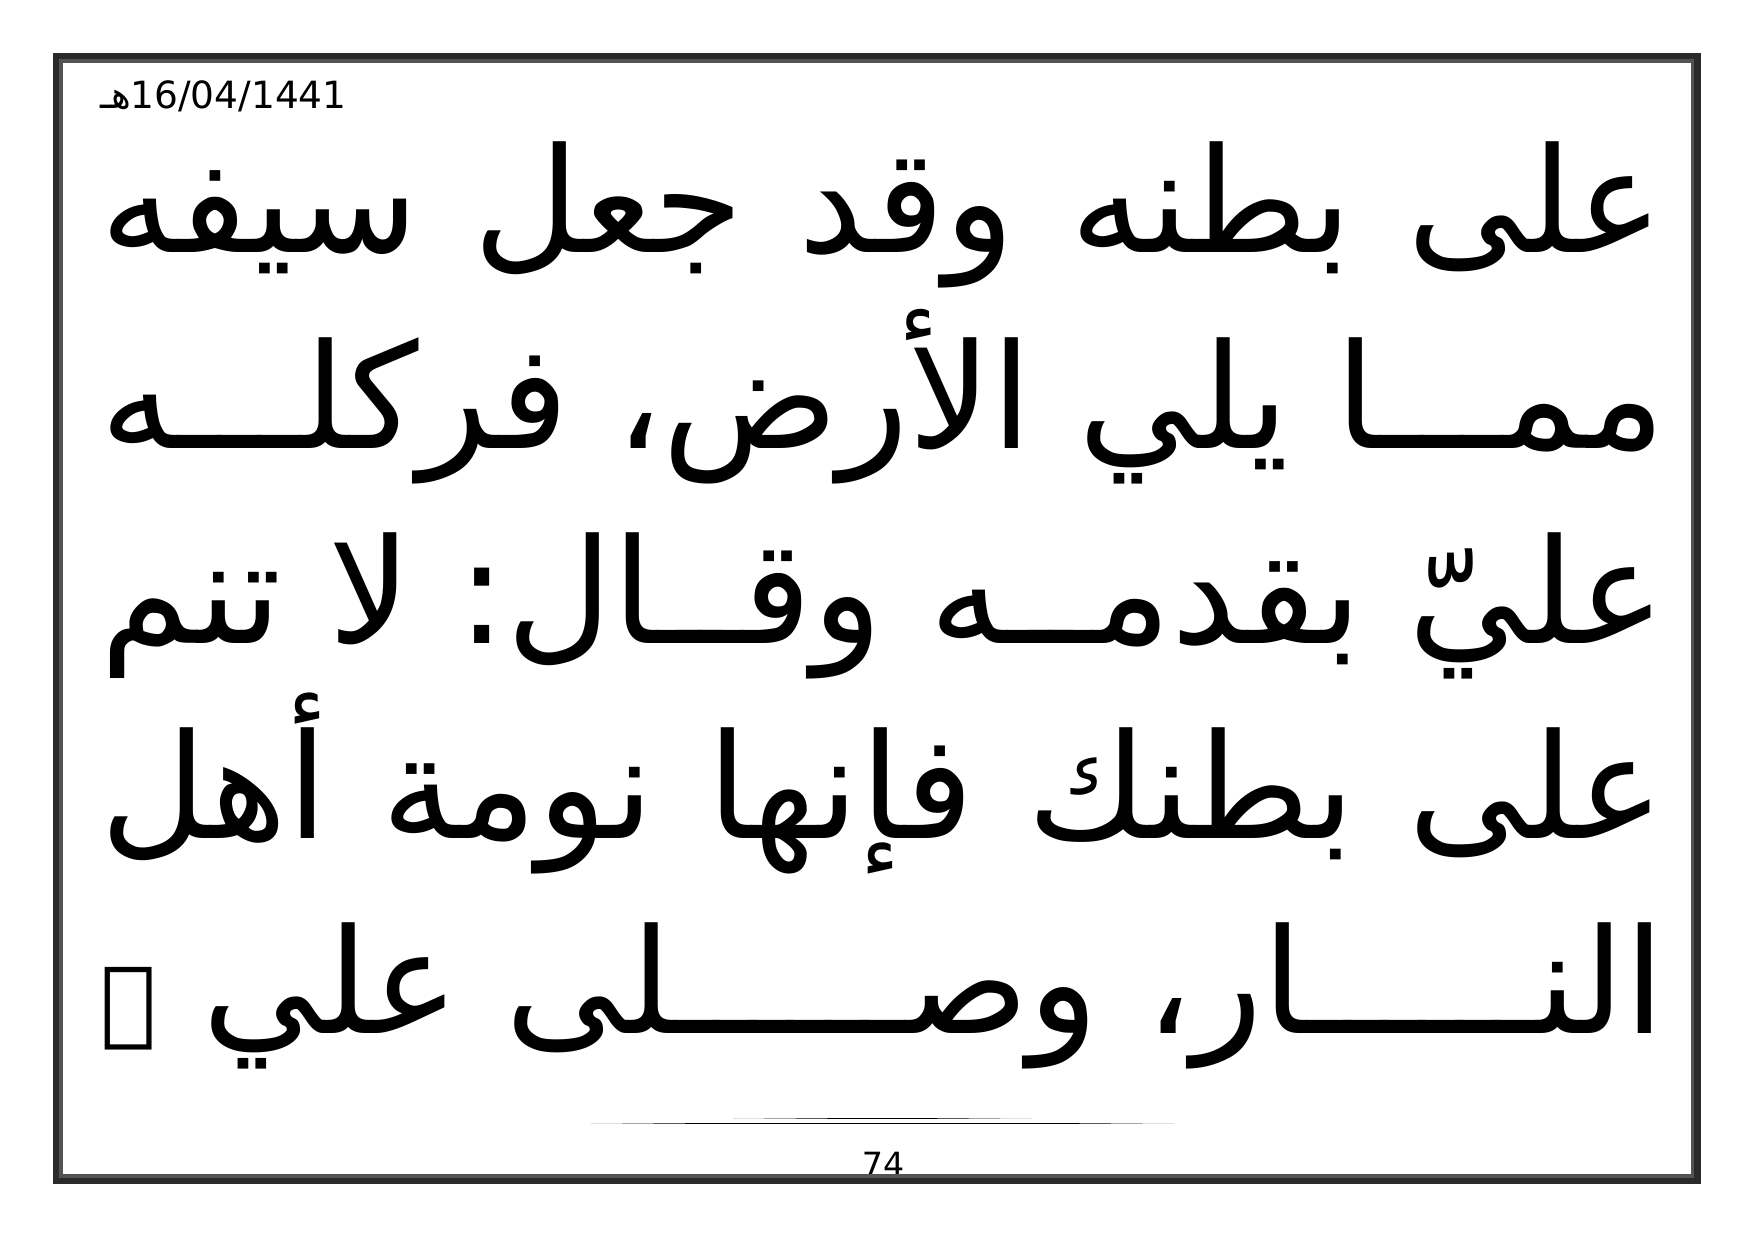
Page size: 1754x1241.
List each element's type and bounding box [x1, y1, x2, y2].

text [100, 117, 1665, 1068]
